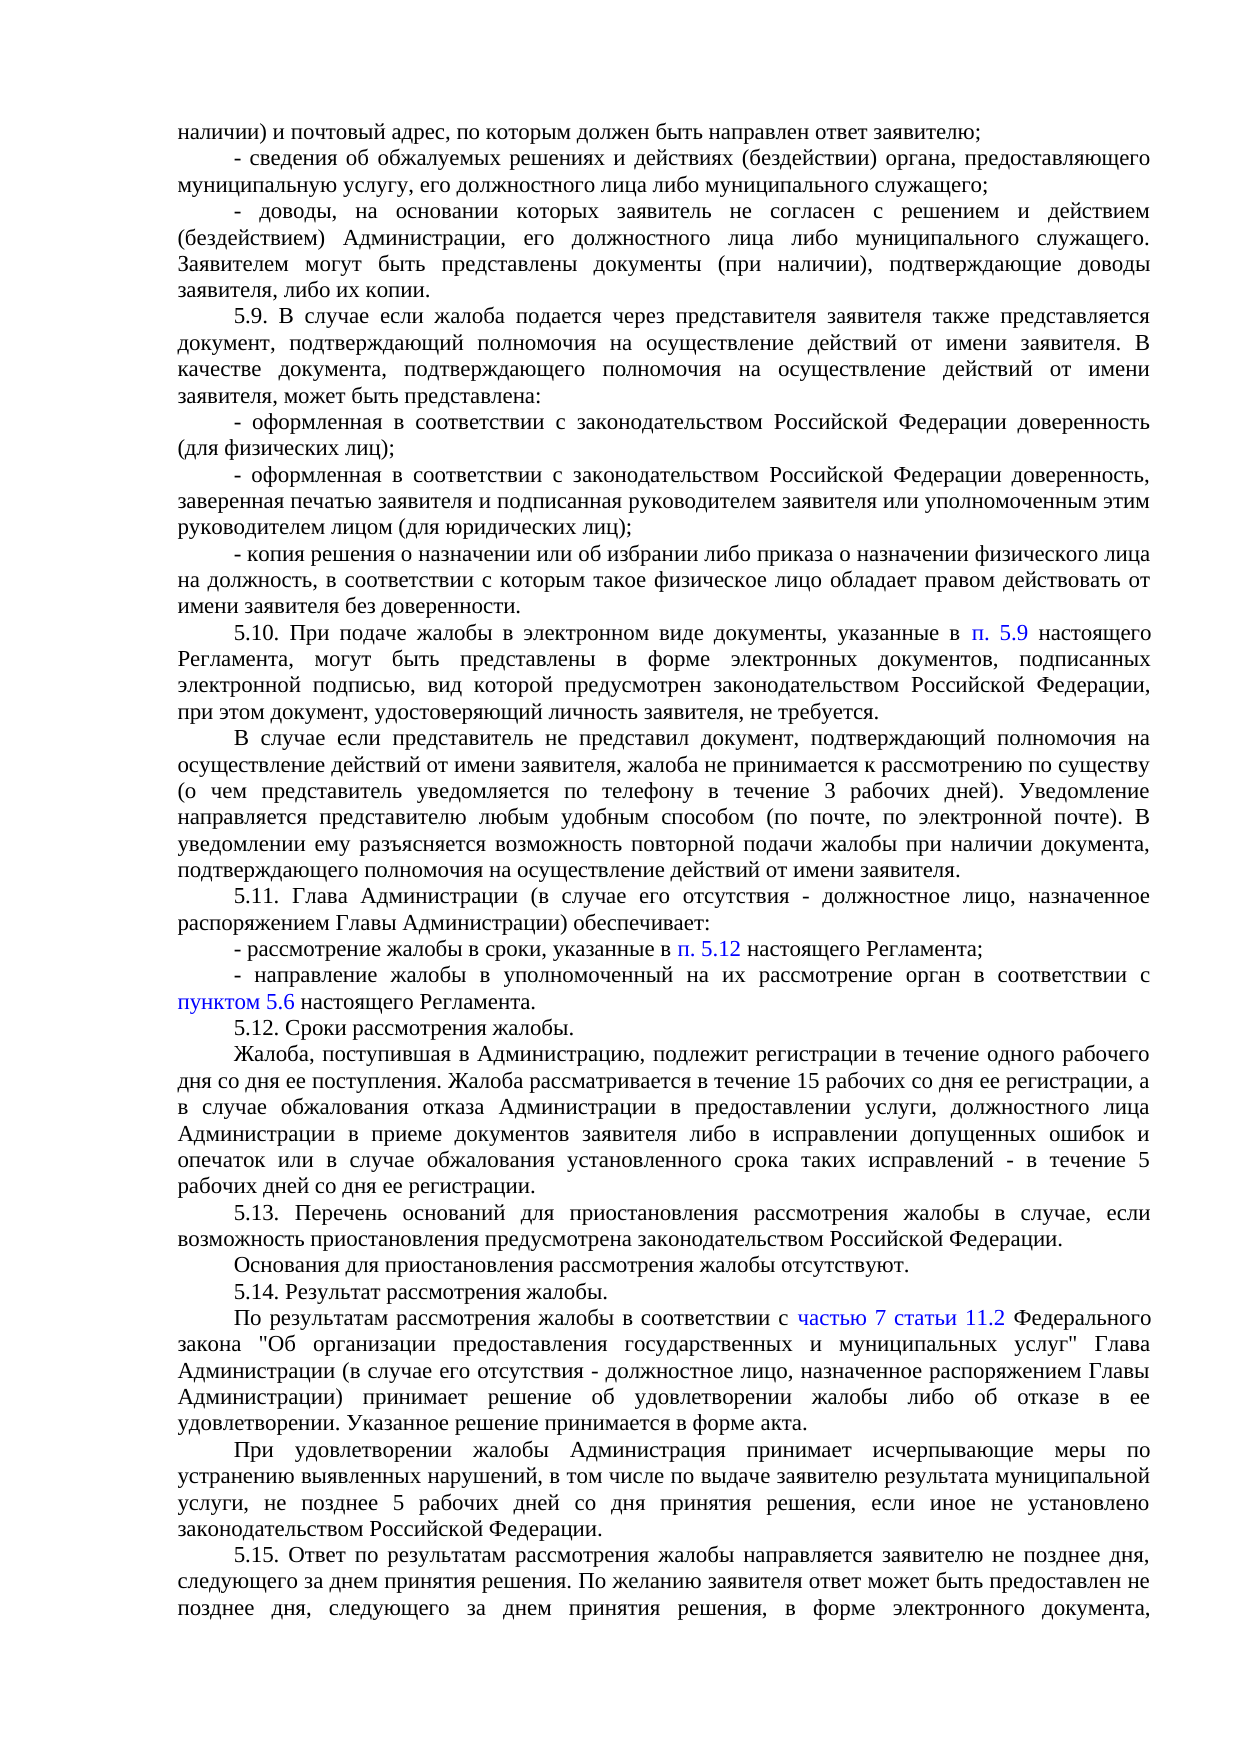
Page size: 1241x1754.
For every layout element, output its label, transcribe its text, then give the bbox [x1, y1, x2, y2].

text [177, 118, 1152, 144]
text - оформленная в соответствии с законодательством Российской Федерации доверенность, заверенная печатью заявителя и подписанная руководителем заявителя или уполномоченным этим руководителем лицом (для юридических лиц); [177, 461, 1152, 540]
text 5.9. В случае если жалоба подается через представителя заявителя также представляется документ, подтверждающий полномочия на осуществление действий от имени заявителя. В качестве документа, подтверждающего полномочия на осуществление действий от имени заявителя, может быть представлена: [177, 303, 1152, 408]
text - рассмотрение жалобы в сроки, указанные в п. 5.12 настоящего Регламента; [177, 935, 1152, 961]
text При удовлетворении жалобы Администрация принимает исчерпывающие меры по устранению выявленных нарушений, в том числе по выдаче заявителю результата муниципальной услуги, не позднее 5 рабочих дней со дня принятия решения, если иное не установлено законодательством Российской Федерации. [177, 1436, 1152, 1541]
text 5.13. Перечень оснований для приостановления рассмотрения жалобы в случае, если возможность приостановления предусмотрена законодательством Российской Федерации. [177, 1199, 1152, 1251]
text 5.12. Сроки рассмотрения жалобы. [177, 1014, 1152, 1041]
text 5.14. Результат рассмотрения жалобы. [177, 1278, 1152, 1304]
text Жалоба, поступившая в Администрацию, подлежит регистрации в течение одного рабочего дня со дня ее поступления. Жалоба рассматривается в течение 15 рабочих со дня ее регистрации, а в случае обжалования отказа Администрации в предоставлении услуги, должностного лица Администрации в приеме документов заявителя либо в исправлении допущенных ошибок и опечаток или в случае обжалования установленного срока таких исправлений - в течение 5 рабочих дней со дня ее регистрации. [177, 1041, 1152, 1199]
text 5.11. Глава Администрации (в случае его отсутствия - должностное лицо, назначенное распоряжением Главы Администрации) обеспечивает: [177, 882, 1152, 935]
text По результатам рассмотрения жалобы в соответствии с частью 7 статьи 11.2 Федерального закона "Об организации предоставления государственных и муниципальных услуг" Глава Администрации (в случае его отсутствия - должностное лицо, назначенное распоряжением Главы Администрации) принимает решение об удовлетворении жалобы либо об отказе в ее удовлетворении. Указанное решение принимается в форме акта. [177, 1304, 1152, 1436]
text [177, 1541, 1152, 1620]
text - доводы, на основании которых заявитель не согласен с решением и действием (бездействием) Администрации, его должностного лица либо муниципального служащего. Заявителем могут быть представлены документы (при наличии), подтверждающие доводы заявителя, либо их копии. [177, 197, 1152, 303]
text - направление жалобы в уполномоченный на их рассмотрение орган в соответствии с пунктом 5.6 настоящего Регламента. [177, 961, 1152, 1014]
text - оформленная в соответствии с законодательством Российской Федерации доверенность (для физических лиц); [177, 408, 1152, 461]
text 5.10. При подаче жалобы в электронном виде документы, указанные в п. 5.9 настоящего Регламента, могут быть представлены в форме электронных документов, подписанных электронной подписью, вид которой предусмотрен законодательством Российской Федерации, при этом документ, удостоверяющий личность заявителя, не требуется. [177, 619, 1152, 724]
text Основания для приостановления рассмотрения жалобы отсутствуют. [177, 1251, 1152, 1278]
text - копия решения о назначении или об избрании либо приказа о назначении физического лица на должность, в соответствии с которым такое физическое лицо обладает правом действовать от имени заявителя без доверенности. [177, 540, 1152, 619]
text - сведения об обжалуемых решениях и действиях (бездействии) органа, предоставляющего муниципальную услугу, его должностного лица либо муниципального служащего; [177, 144, 1152, 197]
text В случае если представитель не представил документ, подтверждающий полномочия на осуществление действий от имени заявителя, жалоба не принимается к рассмотрению по существу (о чем представитель уведомляется по телефону в течение 3 рабочих дней). Уведомление направляется представителю любым удобным способом (по почте, по электронной почте). В уведомлении ему разъясняется возможность повторной подачи жалобы при наличии документа, подтверждающего полномочия на осуществление действий от имени заявителя. [177, 724, 1152, 882]
